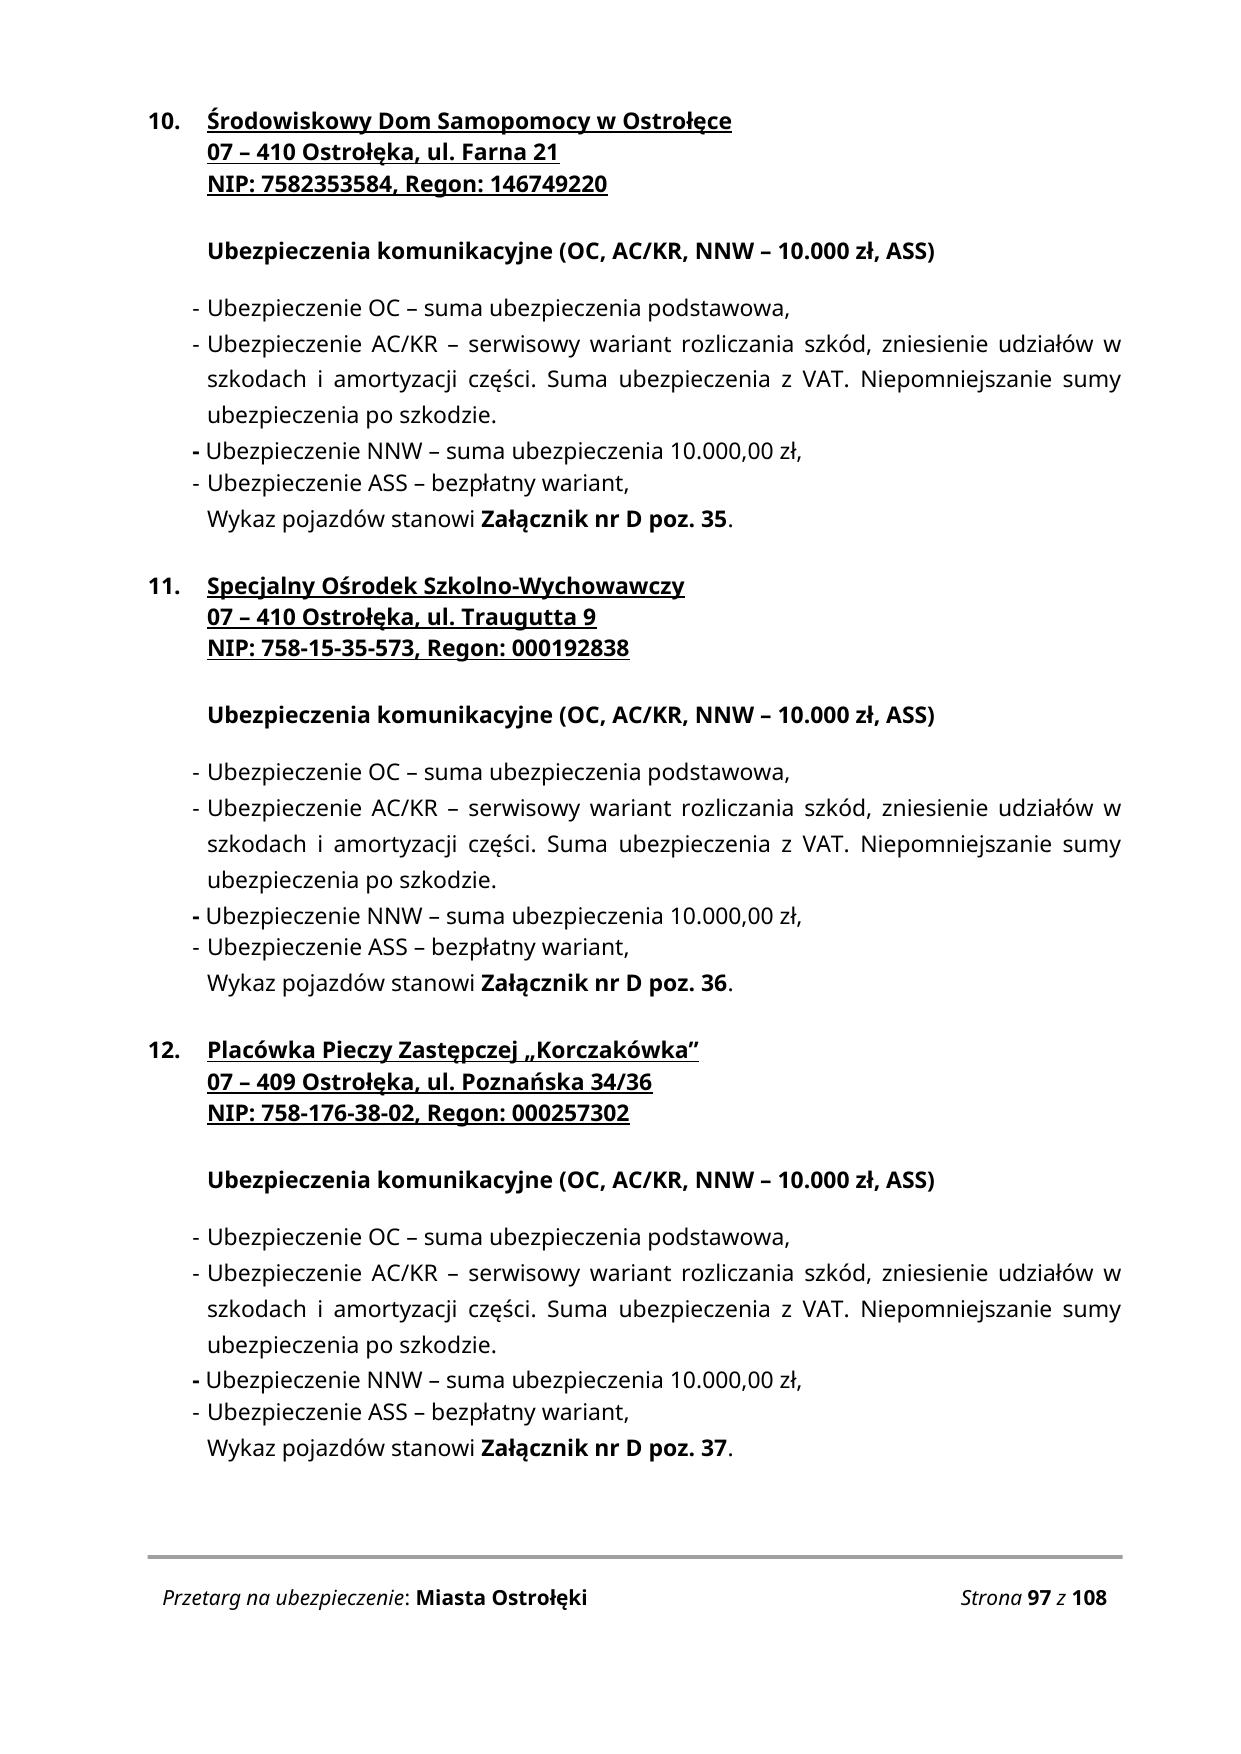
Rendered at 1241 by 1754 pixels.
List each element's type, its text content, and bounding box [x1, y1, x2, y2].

text - Ubezpieczenie ASS – bezpłatny wariant, [192, 1396, 1122, 1427]
text - Ubezpieczenie OC – suma ubezpieczenia podstawowa, [192, 1221, 1122, 1252]
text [192, 1257, 1122, 1360]
list Ubezpieczenia komunikacyjne (OC, AC/KR, NNW – 10.000 zł, ASS) [207, 235, 1122, 266]
text Wykaz pojazdów stanowi Załącznik nr D poz. 36. [207, 967, 1122, 998]
list Środowiskowy Dom Samopomocy w Ostrołęce 07 – 410 Ostrołęka, ul. Farna 21 [148, 105, 1122, 168]
text - Ubezpieczenie NNW – suma ubezpieczenia 10.000,00 zł, [192, 1364, 1122, 1396]
list NIP: 758-176-38-02, Regon: 000257302 [207, 1097, 1122, 1128]
list NIP: 758-15-35-573, Regon: 000192838 [207, 632, 1122, 663]
list Specjalny Ośrodek Szkolno-Wychowawczy 07 – 410 Ostrołęka, ul. Traugutta 9 [148, 570, 1122, 632]
text Wykaz pojazdów stanowi Załącznik nr D poz. 37. [207, 1432, 1122, 1463]
text - Ubezpieczenie OC – suma ubezpieczenia podstawowa, [192, 292, 1122, 323]
text - Ubezpieczenie OC – suma ubezpieczenia podstawowa, [192, 756, 1122, 787]
text Wykaz pojazdów stanowi Załącznik nr D poz. 35. [207, 502, 1122, 534]
text - Ubezpieczenie NNW – suma ubezpieczenia 10.000,00 zł, [192, 900, 1122, 931]
text - Ubezpieczenie ASS – bezpłatny wariant, [192, 931, 1122, 962]
list Ubezpieczenia komunikacyjne (OC, AC/KR, NNW – 10.000 zł, ASS) [207, 1164, 1122, 1195]
list Placówka Pieczy Zastępczej „Korczakówka” 07 – 409 Ostrołęka, ul. Poznańska 34/36 [148, 1034, 1122, 1097]
text - Ubezpieczenie NNW – suma ubezpieczenia 10.000,00 zł, [192, 435, 1122, 467]
list Ubezpieczenia komunikacyjne (OC, AC/KR, NNW – 10.000 zł, ASS) [207, 699, 1122, 731]
list NIP: 7582353584, Regon: 146749220 [207, 168, 1122, 199]
text - Ubezpieczenie ASS – bezpłatny wariant, [192, 467, 1122, 498]
